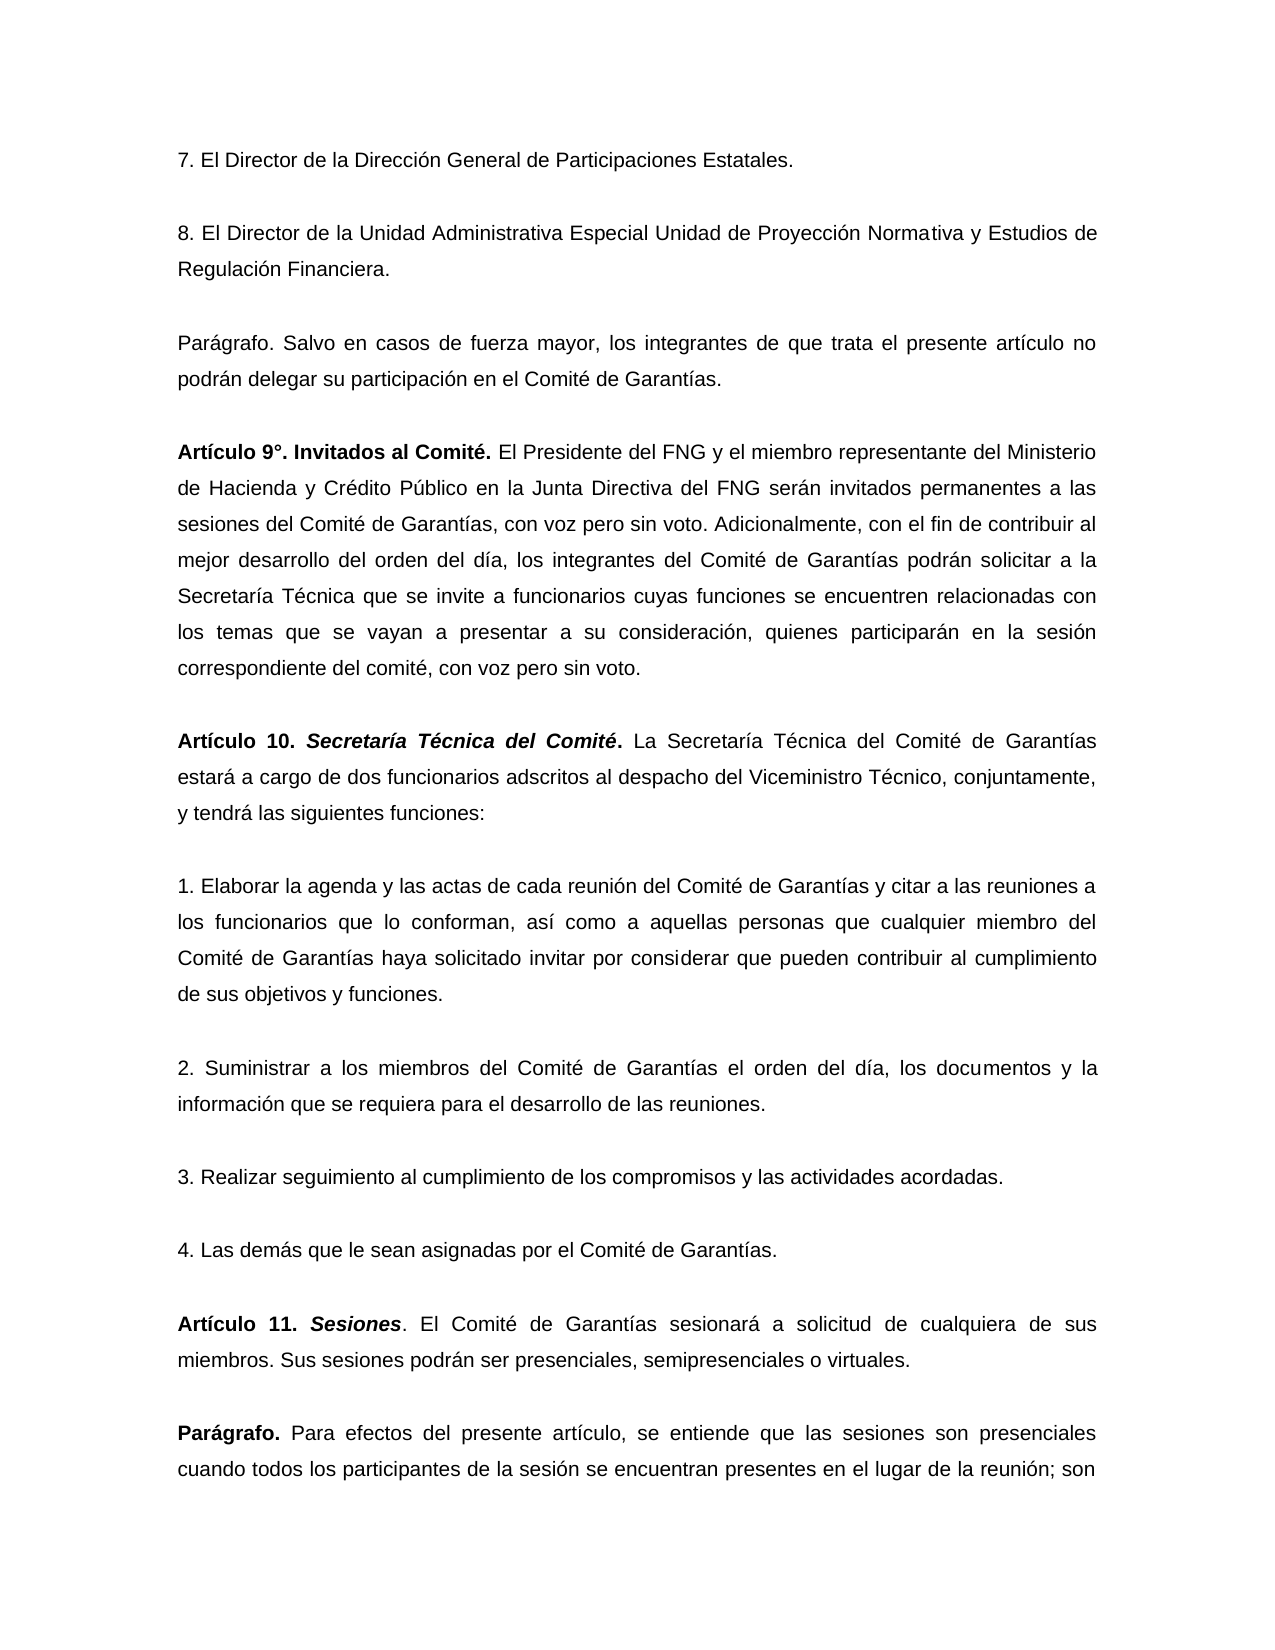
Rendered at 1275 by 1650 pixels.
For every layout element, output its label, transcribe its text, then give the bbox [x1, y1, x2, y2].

text 1. Elaborar la agenda y las actas de cada reunión del Comité de Garantías y citar a las reuniones a los funcionarios que lo conforman, así como a aquellas personas que cualquier miembro del Comité de Garantías haya solicitado invitar por considerar que pueden contribuir al cumplimiento de sus objetivos y funciones. [177, 874, 1098, 1006]
text Artículo 9°. Invitados al Comité. El Presidente del FNG y el miembro representante del Ministerio de Hacienda y Crédito Público en la Junta Directiva del FNG serán invitados permanentes a las sesiones del Comité de Garantías, con voz pero sin voto. Adicionalmente, con el fin de contribuir al mejor desarrollo del orden del día, los integrantes del Comité de Garantías podrán solicitar a la Secretaría Técnica que se invite a funcionarios cuyas funciones se encuentren relacionadas con los temas que se vayan a presentar a su consideración, quienes participarán en la sesión correspondiente del comité, con voz pero sin voto. [177, 440, 1098, 679]
text 2. Suministrar a los miembros del Comité de Garantías el orden del día, los documentos y la información que se requiera para el desarrollo de las reuniones. [177, 1055, 1098, 1115]
text Artículo 11. Sesiones. El Comité de Garantías sesionará a solicitud de cualquiera de sus miembros. Sus sesiones podrán ser presenciales, semipresenciales o virtuales. [177, 1312, 1098, 1372]
text 7. El Director de la Dirección General de Participaciones Estatales. [177, 148, 1098, 172]
text 8. El Director de la Unidad Administrativa Especial Unidad de Proyección Normativa y Estudios de Regulación Financiera. [177, 221, 1098, 281]
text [177, 1421, 1098, 1481]
text 4. Las demás que le sean asignadas por el Comité de Garantías. [177, 1238, 1098, 1262]
text Artículo 10. Secretaría Técnica del Comité. La Secretaría Técnica del Comité de Garantías estará a cargo de dos funcionarios adscritos al despacho del Viceministro Técnico, conjuntamente, y tendrá las siguientes funciones: [177, 729, 1098, 825]
text Parágrafo. Salvo en casos de fuerza mayor, los integrantes de que trata el presente artículo no podrán delegar su participación en el Comité de Garantías. [177, 330, 1098, 390]
text 3. Realizar seguimiento al cumplimiento de los compromisos y las actividades acordadas. [177, 1165, 1098, 1189]
